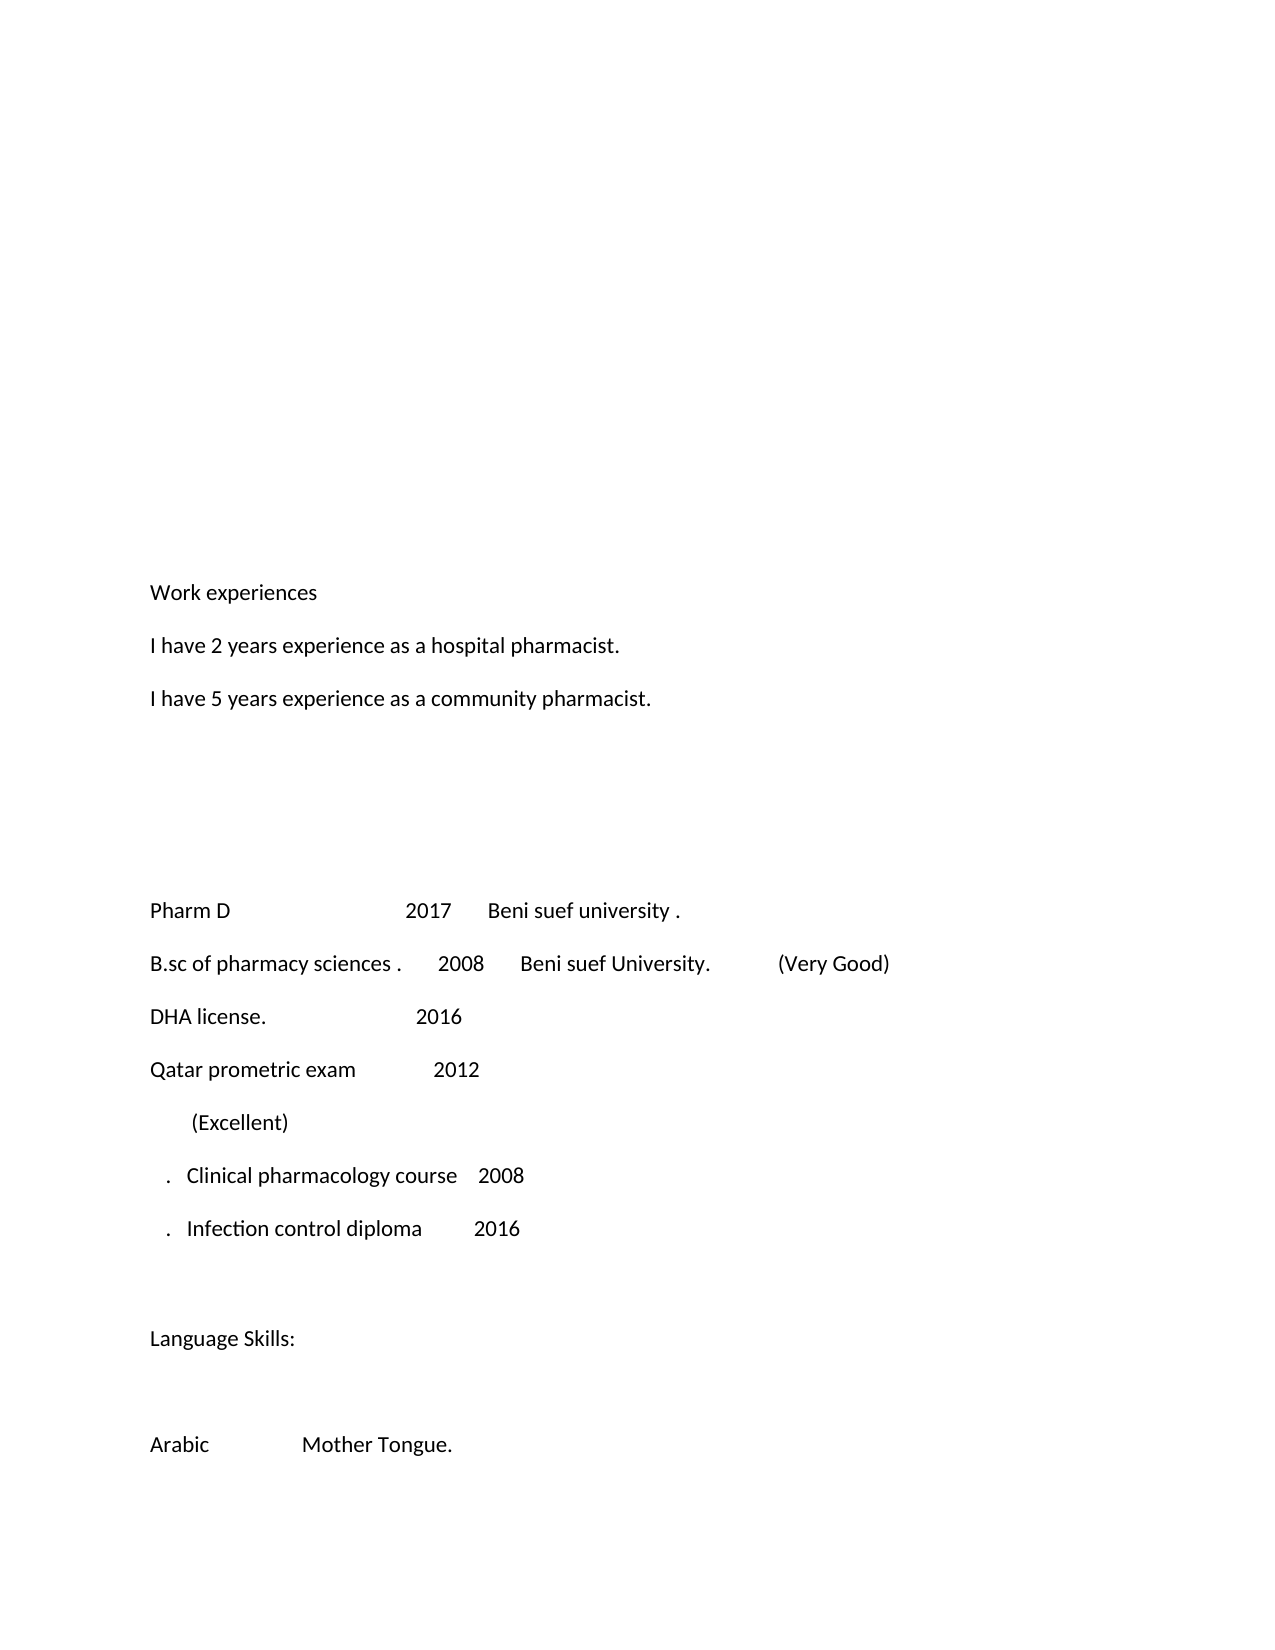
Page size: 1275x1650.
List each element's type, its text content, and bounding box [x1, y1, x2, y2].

text Language Skills: [150, 1324, 1125, 1352]
text . Infection control diploma 2016 [150, 1214, 1125, 1242]
text Qatar prometric exam 2012 [150, 1055, 1125, 1083]
text DHA license. 2016 [150, 1002, 1125, 1030]
text I have 5 years experience as a community pharmacist. [150, 684, 1125, 712]
text Pharm D 2017 Beni suef university . [150, 896, 1125, 924]
text Arabic Mother Tongue. [150, 1430, 1125, 1458]
text (Excellent) [150, 1108, 1125, 1136]
text B.sc of pharmacy sciences . 2008 Beni suef University. (Very Good) [150, 949, 1125, 977]
text I have 2 years experience as a hospital pharmacist. [150, 631, 1125, 659]
text . Clinical pharmacology course 2008 [150, 1161, 1125, 1189]
text Work experiences [150, 578, 1125, 606]
